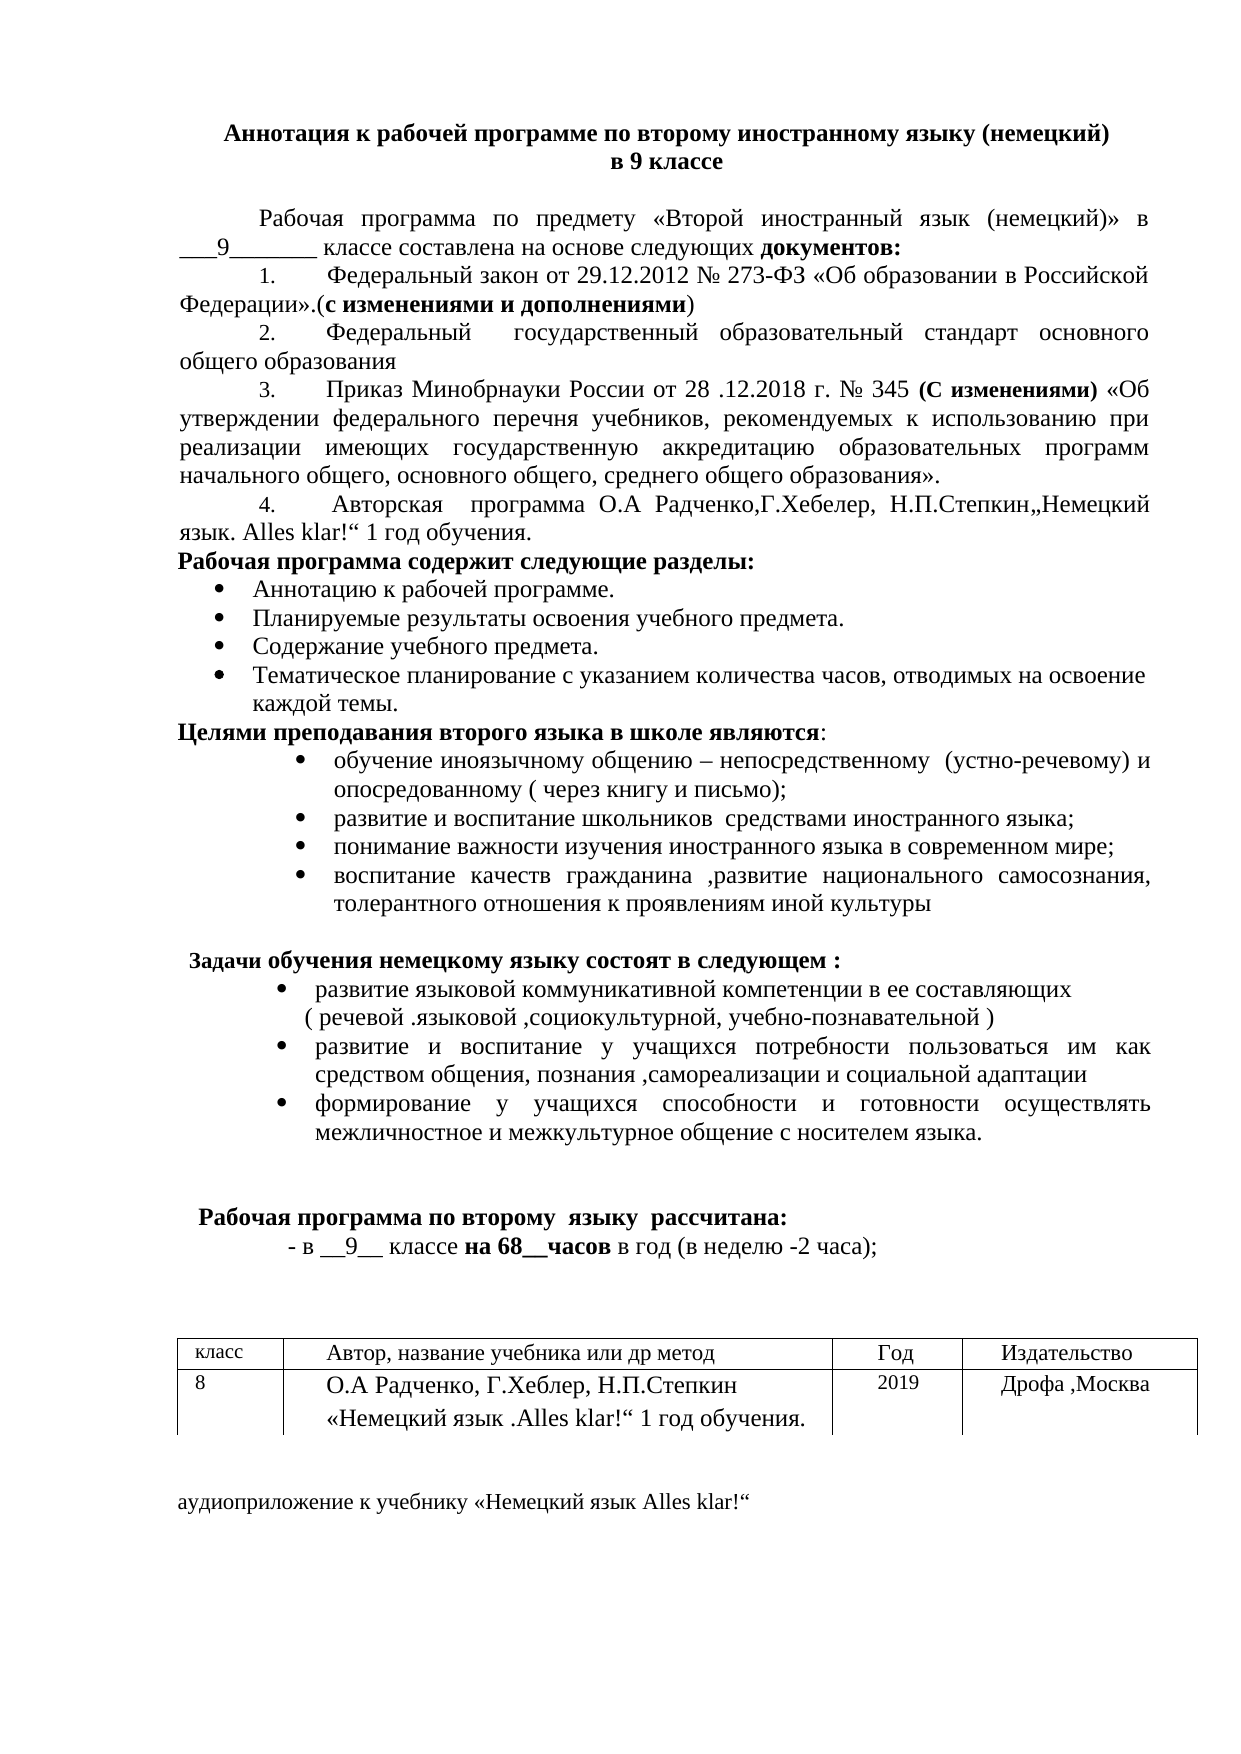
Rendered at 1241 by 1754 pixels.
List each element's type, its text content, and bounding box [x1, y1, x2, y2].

text ( речевой .языковой ,социокультурной, учебно-познавательной ) [198, 1003, 1152, 1031]
table_header Издательство [963, 1339, 1197, 1369]
list обучение иноязычному общению – непосредственному (устно-речевому) и опосредованному ( через книгу и письмо); [296, 746, 1152, 803]
text Аннотация к рабочей программе по второму иностранному языку (немецкий) [181, 118, 1152, 147]
list Федеральный государственный образовательный стандарт основного общего образования [179, 318, 1149, 375]
table_cell 8 [178, 1370, 283, 1435]
list Аннотацию к рабочей программе. [215, 575, 1149, 603]
list развитие и воспитание у учащихся потребности пользоваться им как средством общения, познания ,самореализации и социальной адаптации [277, 1031, 1152, 1088]
list воспитание качеств гражданина ,развитие национального самосознания, толерантного отношения к проявлениям иной культуры [296, 860, 1152, 917]
table_cell 2019 [833, 1370, 962, 1435]
list Тематическое планирование с указанием количества часов, отводимых на освоение каждой темы. [215, 660, 1152, 717]
text в 9 классе [181, 147, 1152, 175]
text - в __9__ классе на 68__часов в год (в неделю -2 часа); [198, 1231, 1152, 1260]
list Федеральный закон от 29.12.2012 № 273-ФЗ «Об образовании в Российской Федерации».(с изменениями и дополнениями) [179, 261, 1149, 318]
list Содержание учебного предмета. [215, 632, 1152, 660]
list развитие и воспитание школьников средствами иностранного языка; [296, 803, 1152, 832]
text Рабочая программа содержит следующие разделы: [177, 546, 1149, 575]
list понимание важности изучения иностранного языка в современном мире; [296, 832, 1152, 860]
table_cell О.А Радченко, Г.Хеблер, Н.П.Степкин «Немецкий язык .Alles klar!“ 1 год обучения. [284, 1370, 832, 1435]
text Задачи обучения немецкому языку состоят в следующем : [177, 946, 1152, 974]
list развитие языковой коммуникативной компетенции в ее составляющих [277, 974, 1152, 1003]
text Целями преподавания второго языка в школе являются: [177, 717, 1152, 746]
list формирование у учащихся способности и готовности осуществлять межличностное и межкультурное общение с носителем языка. [277, 1088, 1152, 1146]
text Рабочая программа по предмету «Второй иностранный язык (немецкий)» в ___9_______ классе составлена на основе следующих документов: [179, 204, 1149, 261]
text Рабочая программа по второму языку рассчитана: [198, 1203, 1152, 1231]
table_header класс [178, 1339, 283, 1369]
table_header Год [833, 1339, 962, 1369]
table_cell Дрофа ,Москва [963, 1370, 1197, 1435]
table_header Автор, название учебника или др метод [284, 1339, 832, 1369]
text аудиоприложение к учебнику «Немецкий язык Alles klar!“ [177, 1488, 1152, 1514]
list Планируемые результаты освоения учебного предмета. [215, 603, 1152, 632]
list Приказ Минобрнауки России от 28 .12.2018 г. № 345 (С изменениями) «Об утверждении федерального перечня учебников, рекомендуемых к использованию при реализации имеющих государственную аккредитацию образовательных программ начального общего, основного общего, среднего общего образования». [179, 375, 1149, 489]
list Авторская программа О.А Радченко,Г.Хебелер, Н.П.Степкин„Немецкий язык. Alles klar!“ 1 год обучения. [179, 489, 1149, 546]
